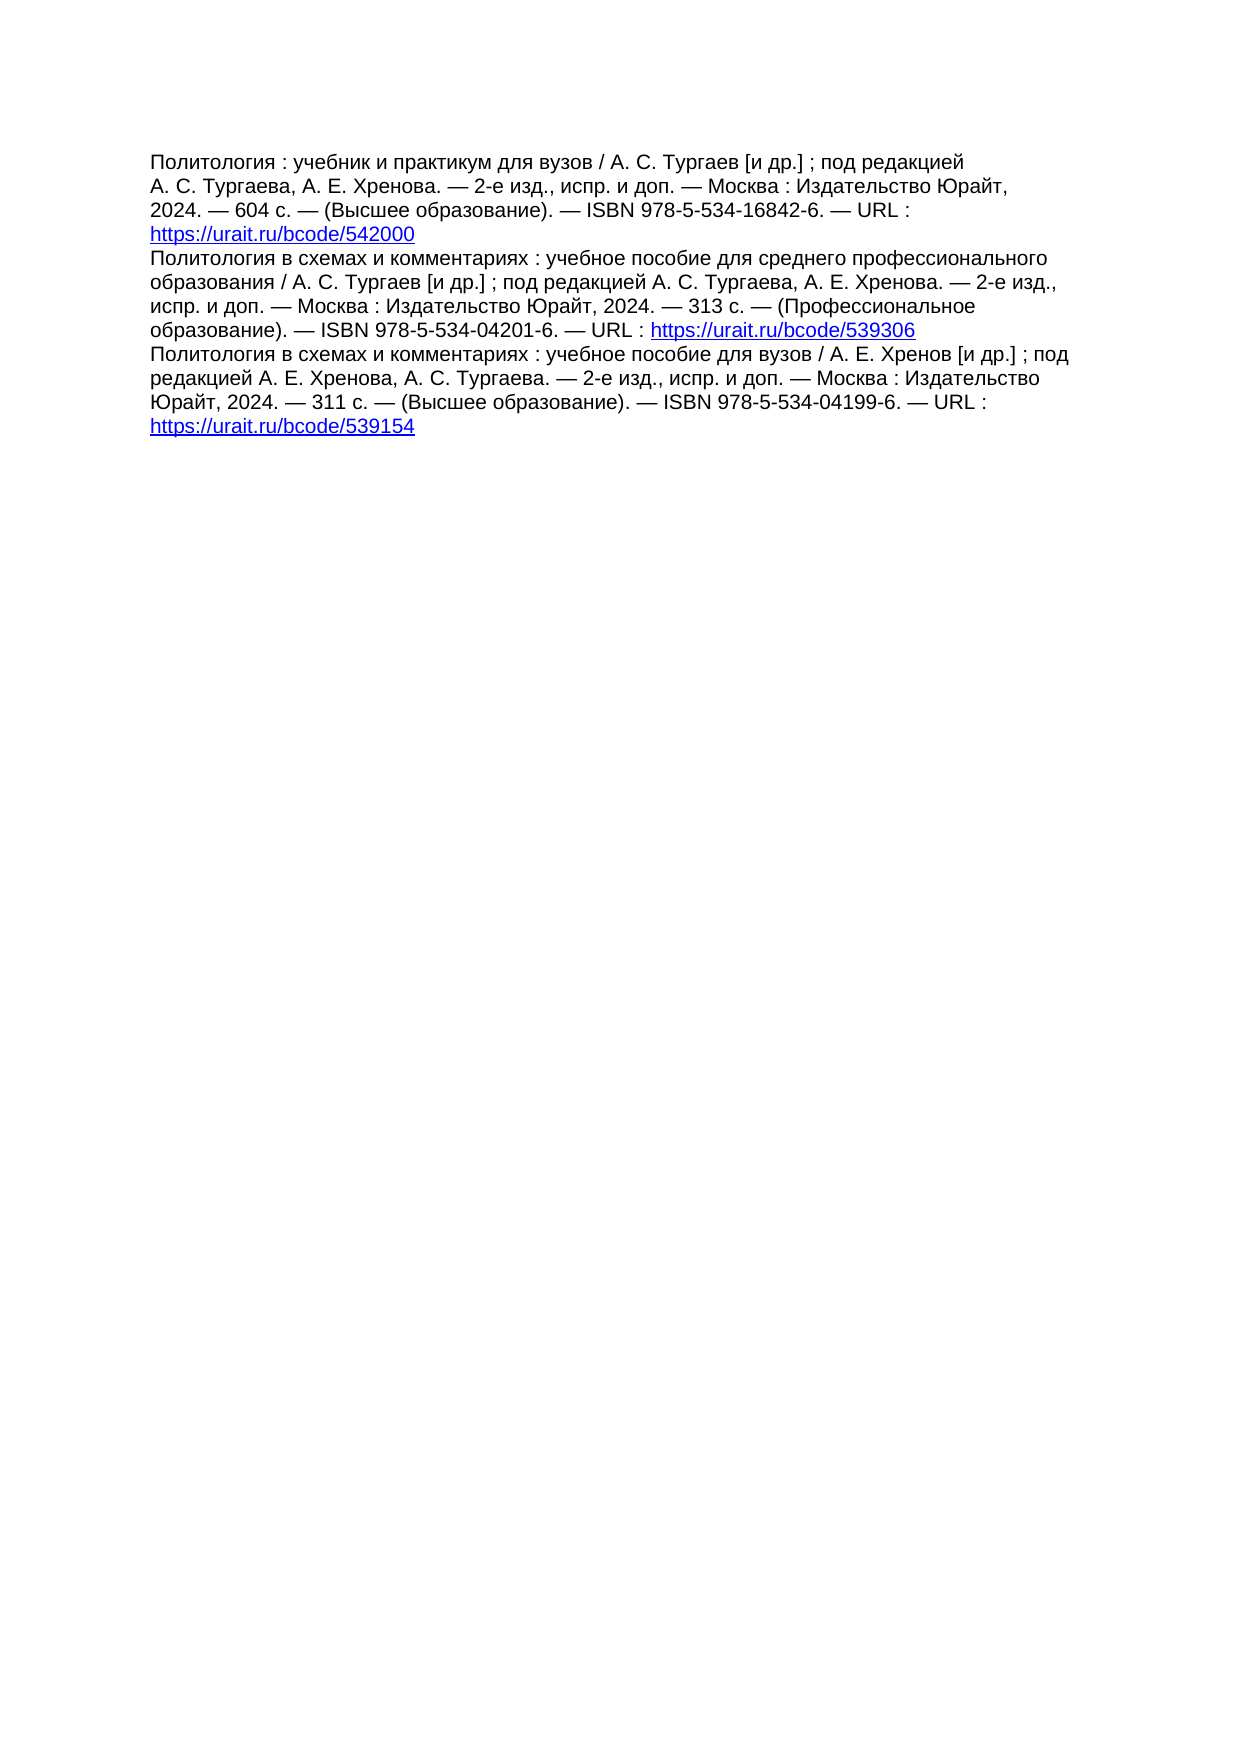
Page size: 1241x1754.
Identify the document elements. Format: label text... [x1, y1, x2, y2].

text Политология в схемах и комментариях : учебное пособие для среднего профессионального образования / А. С. Тургаев [и др.] ; под редакцией А. С. Тургаева, А. Е. Хренова. — 2-е изд., испр. и доп. — Москва : Издательство Юрайт, 2024. — 313 с. — (Профессиональное образование). — ISBN 978-5-534-04201-6. — URL : https://urait.ru/bcode/539306 [150, 246, 1090, 342]
text Политология в схемах и комментариях : учебное пособие для вузов / А. Е. Хренов [и др.] ; под редакцией А. Е. Хренова, А. С. Тургаева. — 2-е изд., испр. и доп. — Москва : Издательство Юрайт, 2024. — 311 с. — (Высшее образование). — ISBN 978-5-534-04199-6. — URL : https://urait.ru/bcode/539154 [150, 342, 1090, 437]
text Политология : учебник и практикум для вузов / А. С. Тургаев [и др.] ; под редакцией А. С. Тургаева, А. Е. Хренова. — 2-е изд., испр. и доп. — Москва : Издательство Юрайт, 2024. — 604 с. — (Высшее образование). — ISBN 978-5-534-16842-6. — URL : https://urait.ru/bcode/542000 [150, 150, 1090, 246]
